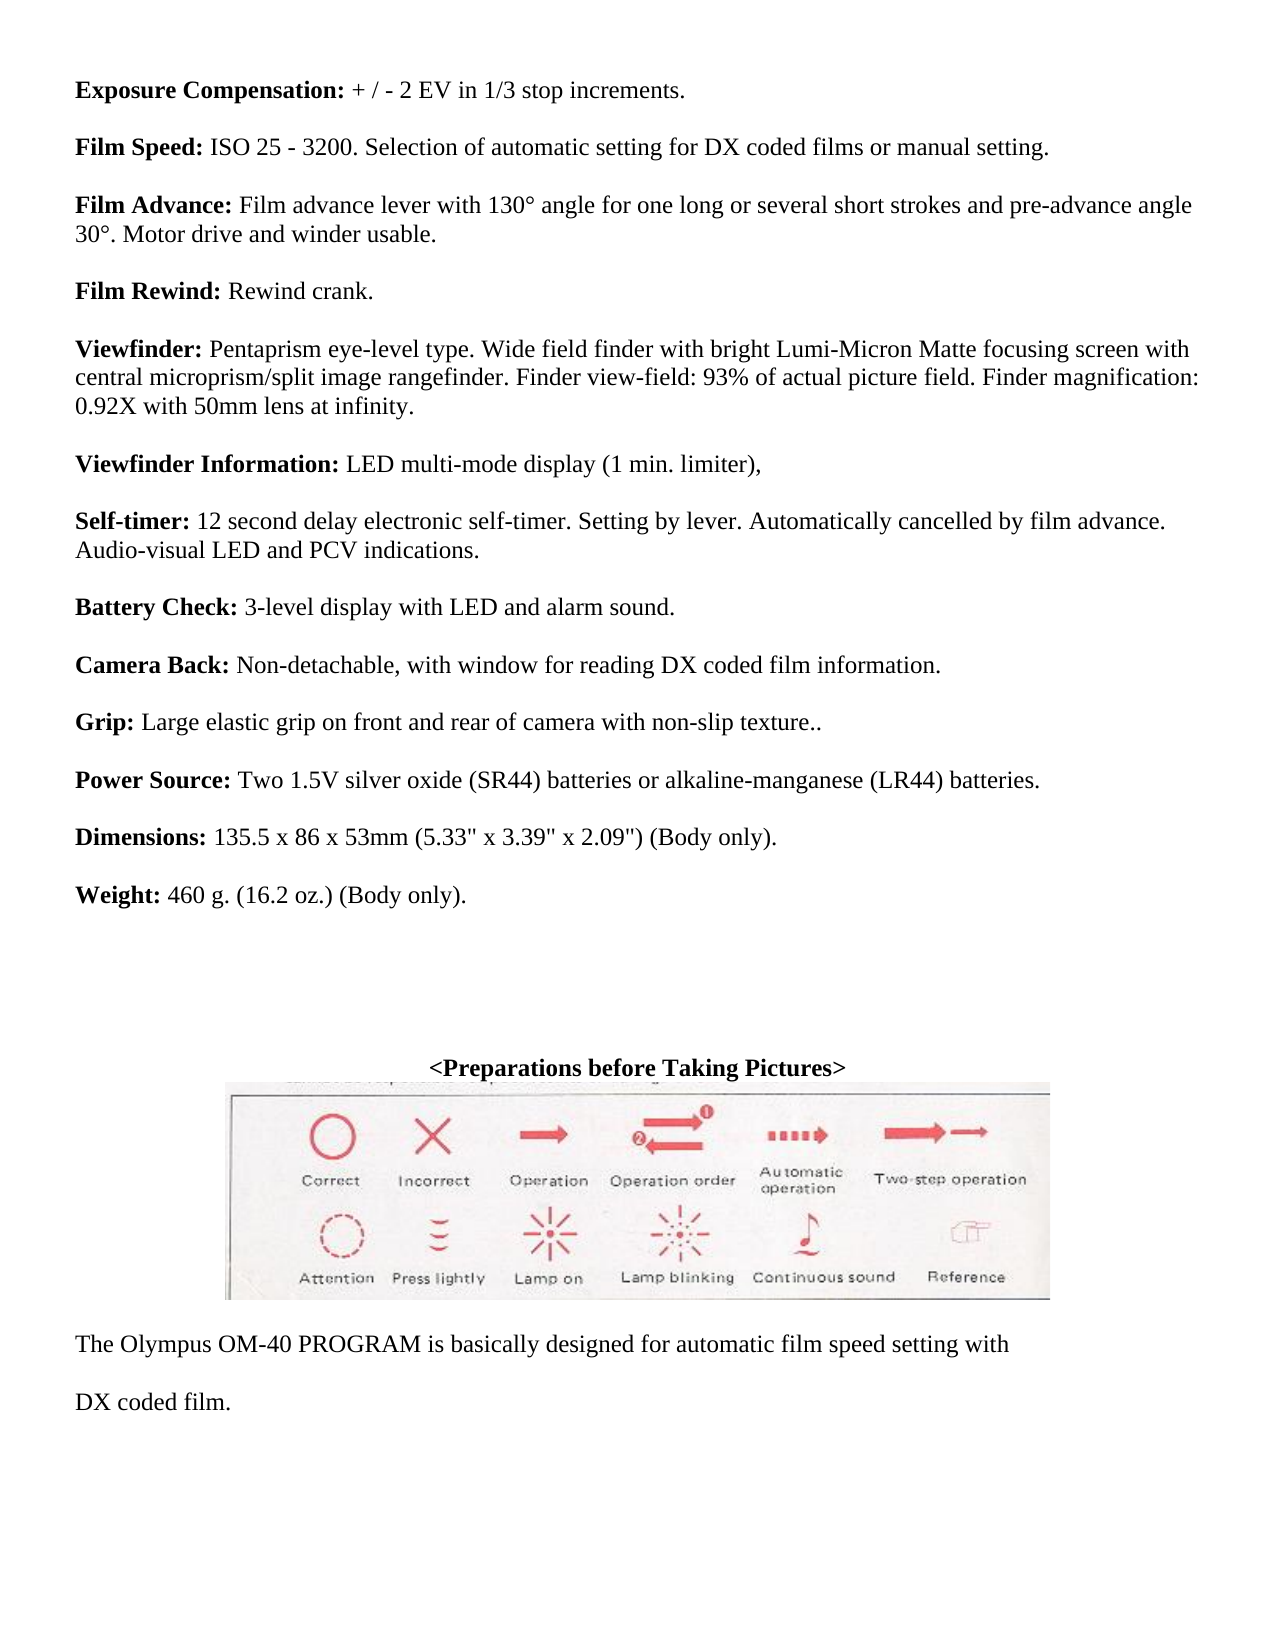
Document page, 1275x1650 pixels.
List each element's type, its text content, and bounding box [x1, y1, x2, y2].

text DX coded film. [75, 1387, 1200, 1416]
text Exposure Compensation: + / - 2 EV in 1/3 stop increments. Film Speed: ISO 25 - 3200. Selection of automatic setting for DX coded films or manual setting. Film Advance: Film advance lever with 130° angle for one long or several short strokes and pre-advance angle 30°. Motor drive and winder usable. Film Rewind: Rewind crank. Viewfinder: Pentaprism eye-level type. Wide field finder with bright Lumi-Micron Matte focusing screen with central microprism/split image rangefinder. Finder view-field: 93% of actual picture field. Finder magnification: 0.92X with 50mm lens at infinity. Viewfinder Information: LED multi-mode display (1 min. limiter), Self-timer: 12 second delay electronic self-timer. Setting by lever. Automatically cancelled by film advance. Audio-visual LED and PCV indications. Battery Check: 3-level display with LED and alarm sound. Camera Back: Non-detachable, with window for reading DX coded film information. Grip: Large elastic grip on front and rear of camera with non-slip texture.. Power Source: Two 1.5V silver oxide (SR44) batteries or alkaline-manganese (LR44) batteries. Dimensions: 135.5 x 86 x 53mm (5.33" x 3.39" x 2.09") (Body only). Weight: 460 g. (16.2 oz.) (Body only). [75, 75, 1200, 909]
text The Olympus OM-40 PROGRAM is basically designed for automatic film speed setting with [75, 1329, 1200, 1358]
picture [225, 1082, 1050, 1300]
